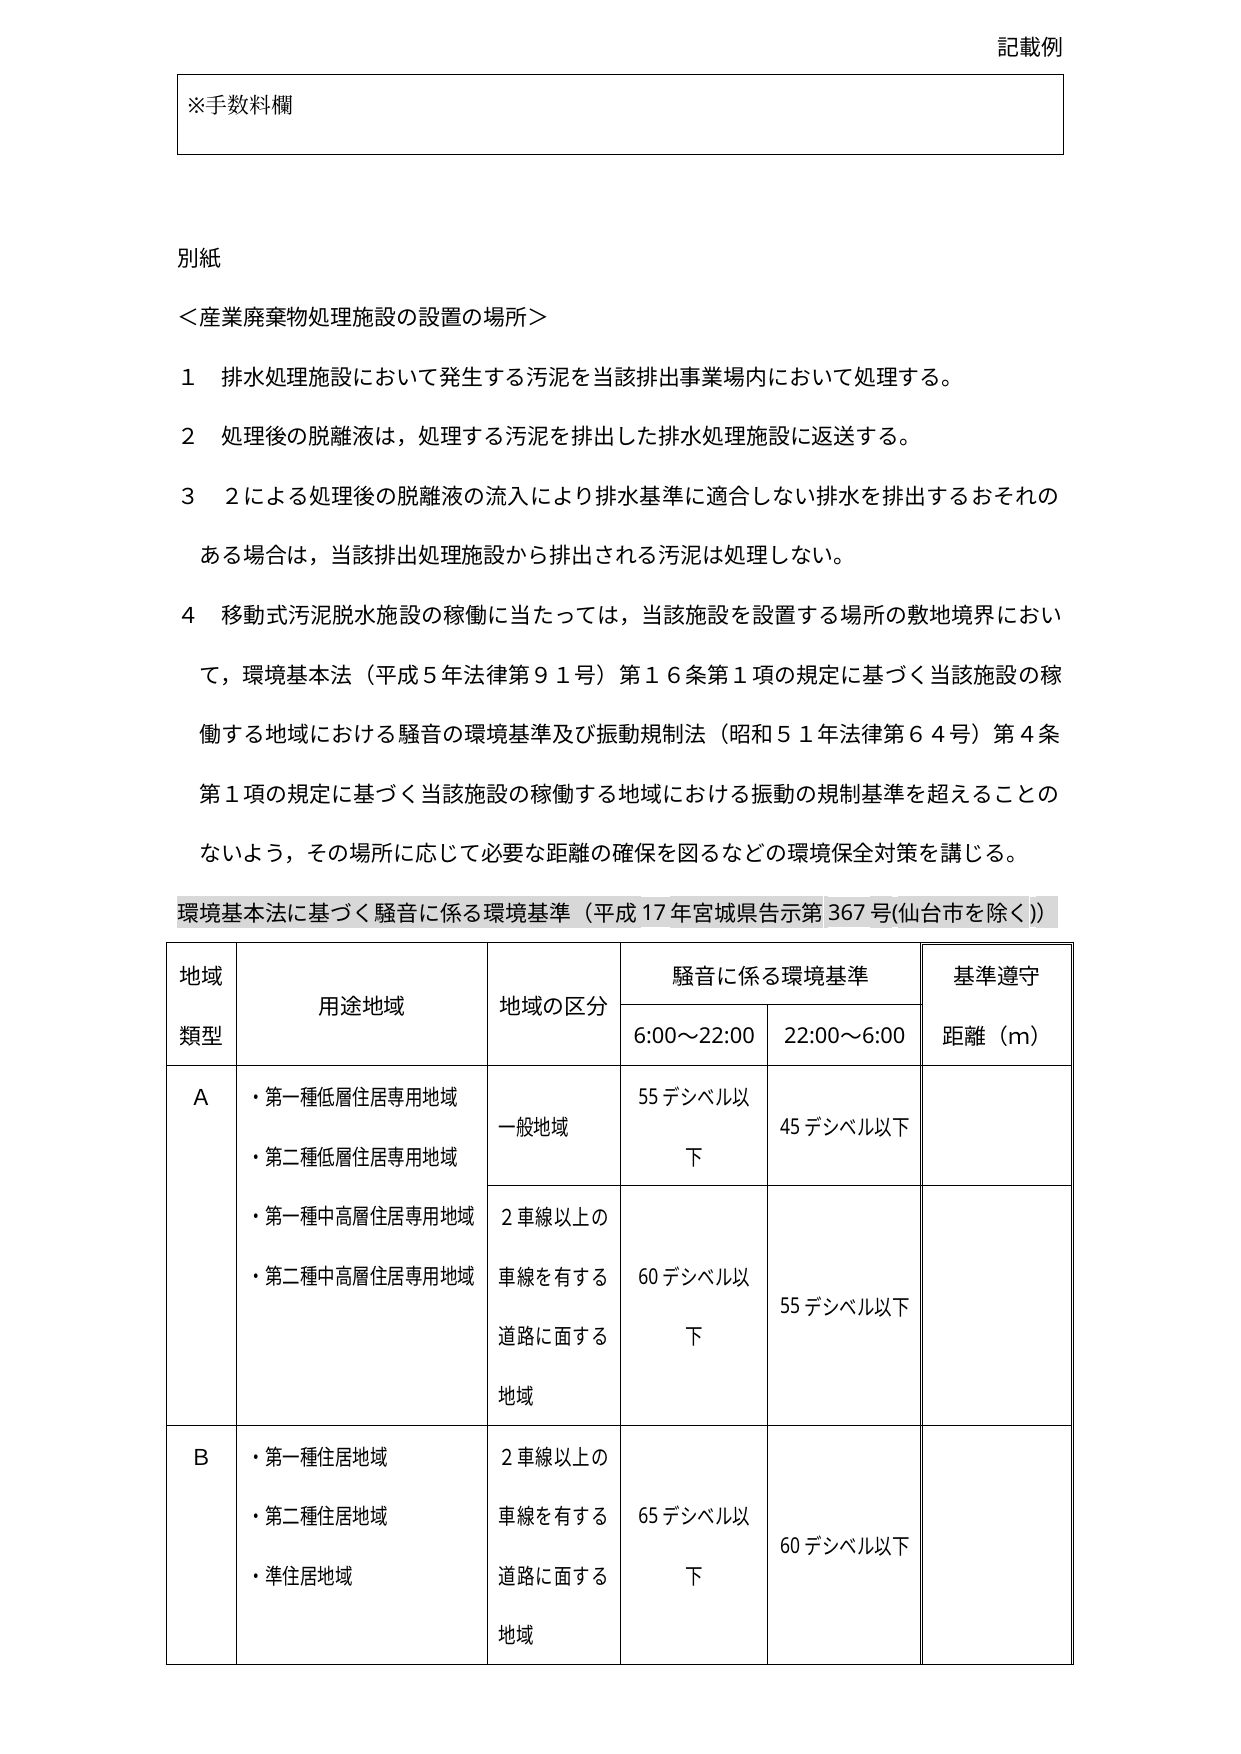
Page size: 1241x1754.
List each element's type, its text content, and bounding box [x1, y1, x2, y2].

table_cell [923, 1426, 1071, 1664]
table_cell 45デシベル以下 [768, 1066, 920, 1185]
table_cell Ｂ [167, 1426, 236, 1664]
table_cell 60デシベル以下 [768, 1426, 920, 1664]
table_cell ※手数料欄 [178, 75, 1063, 153]
table_cell Ａ [167, 1066, 236, 1424]
table_cell 55デシベル以下 [768, 1186, 920, 1424]
table_cell ２車線以上の車線を有する道路に面する地域 [488, 1426, 620, 1664]
table_cell 6:00～22:00 [621, 1005, 767, 1065]
text ３ ２による処理後の脱離液の流入により排水基準に適合しない排水を排出するおそれのある場合は，当該排出処理施設から排出される汚泥は処理しない。 [177, 465, 1063, 584]
table_cell 55デシベル以下 [621, 1066, 767, 1185]
table_cell 22:00～6:00 [768, 1005, 920, 1065]
table_header 用途地域 [237, 943, 487, 1065]
text １ 排水処理施設において発生する汚泥を当該排出事業場内において処理する。 [177, 346, 1063, 405]
text ４ 移動式汚泥脱水施設の稼働に当たっては，当該施設を設置する場所の敷地境界において，環境基本法（平成５年法律第９１号）第１６条第１項の規定に基づく当該施設の稼働する地域における騒音の環境基準及び振動規制法（昭和５１年法律第６４号）第４条第１項の規定に基づく当該施設の稼働する地域における振動の規制基準を超えることのないよう，その場所に応じて必要な距離の確保を図るなどの環境保全対策を講じる。 [177, 584, 1063, 882]
table_cell ２車線以上の車線を有する道路に面する地域 [488, 1186, 620, 1424]
table_cell 一般地域 [488, 1066, 620, 1185]
table_header 地域類型 [167, 943, 236, 1065]
table_cell [923, 1066, 1071, 1185]
table_cell 60デシベル以下 [621, 1186, 767, 1424]
table_cell [923, 1186, 1071, 1424]
text ＜産業廃棄物処理施設の設置の場所＞ [177, 286, 1063, 346]
text 環境基本法に基づく騒音に係る環境基準（平成17年宮城県告示第367号(仙台市を除く)） [177, 882, 1063, 942]
table_header 基準遵守 距離（ｍ） [923, 945, 1071, 1065]
text 別紙 [177, 227, 1063, 286]
table_cell ・第一種低層住居専用地域 ・第二種低層住居専用地域 ・第一種中高層住居専用地域 ・第二種中高層住居専用地域 [237, 1066, 487, 1424]
table_header 騒音に係る環境基準 [621, 943, 920, 1004]
text ２ 処理後の脱離液は，処理する汚泥を排出した排水処理施設に返送する。 [177, 405, 1063, 465]
table_cell 65デシベル以下 [621, 1426, 767, 1664]
table_cell ・第一種住居地域 ・第二種住居地域 ・準住居地域 [237, 1426, 487, 1664]
table_header 地域の区分 [488, 943, 620, 1065]
